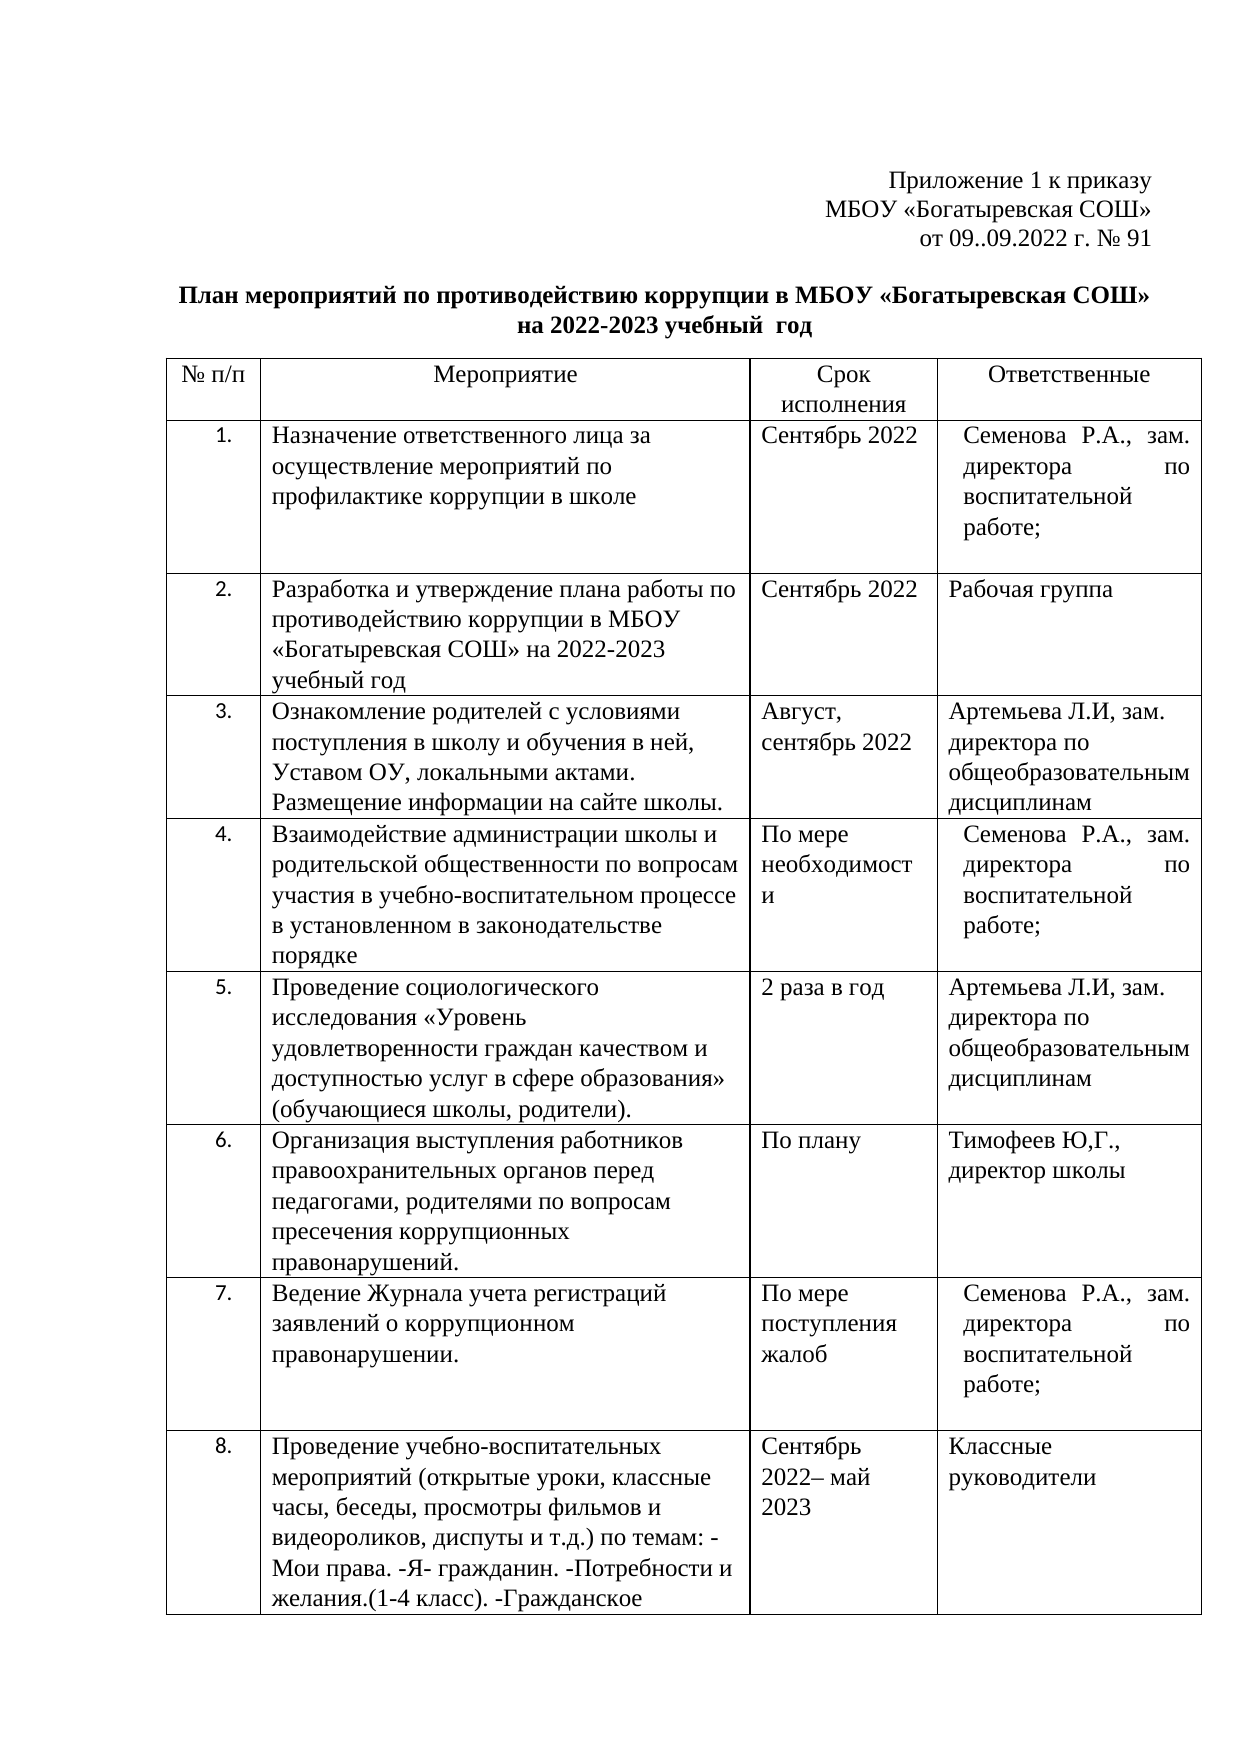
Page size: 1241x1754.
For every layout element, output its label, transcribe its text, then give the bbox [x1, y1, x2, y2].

table_cell Ознакомление родителей с условиями поступления в школу и обучения в ней, Уставом ОУ, локальными актами. Размещение информации на сайте школы. [261, 696, 749, 818]
table_cell Назначение ответственного лица за осуществление мероприятий по профилактике коррупции в школе [261, 421, 749, 573]
table_cell [167, 972, 260, 1124]
text Приложение 1 к приказу МБОУ «Богатыревская СОШ» [177, 165, 1152, 223]
table_cell [167, 574, 260, 695]
table_cell [167, 819, 260, 971]
table_cell 2 раза в год [751, 972, 937, 1124]
table_cell По мере поступления жалоб [751, 1278, 937, 1430]
table_header № п/п [167, 359, 260, 419]
table_cell По мере необходимости [751, 819, 937, 971]
table_cell Организация выступления работников правоохранительных органов перед педагогами, родителями по вопросам пресечения коррупционных правонарушений. [261, 1125, 749, 1277]
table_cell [938, 1431, 1201, 1614]
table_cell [261, 1431, 749, 1614]
table_cell Ведение Журнала учета регистраций заявлений о коррупционном правонарушении. [261, 1278, 749, 1430]
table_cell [751, 1431, 937, 1614]
table_cell Семенова Р.А., зам. директора по воспитательной работе; [938, 1278, 1201, 1430]
table_cell Сентябрь 2022 [751, 421, 937, 573]
table_header Мероприятие [261, 359, 749, 419]
table_cell Семенова Р.А., зам. директора по воспитательной работе; [938, 421, 1201, 573]
text План мероприятий по противодействию коррупции в МБОУ «Богатыревская СОШ» на 2022-2023 учебный год [177, 280, 1152, 339]
table_header Срок исполнения [751, 359, 937, 419]
table_cell [167, 1125, 260, 1277]
table_cell [167, 696, 260, 818]
table_cell Артемьева Л.И, зам. директора по общеобразовательным дисциплинам [938, 696, 1201, 818]
table_header Ответственные [938, 359, 1201, 419]
table_cell Тимофеев Ю,Г., директор школы [938, 1125, 1201, 1277]
table_cell Рабочая группа [938, 574, 1201, 695]
text от 09..09.2022 г. № 91 [177, 223, 1152, 251]
table_cell Взаимодействие администрации школы и родительской общественности по вопросам участия в учебно-воспитательном процессе в установленном в законодательстве порядке [261, 819, 749, 971]
table_cell Семенова Р.А., зам. директора по воспитательной работе; [938, 819, 1201, 971]
table_cell Сентябрь 2022 [751, 574, 937, 695]
table_cell По плану [751, 1125, 937, 1277]
table_cell [167, 1278, 260, 1430]
table_cell Август, сентябрь 2022 [751, 696, 937, 818]
table_cell Проведение социологического исследования «Уровень удовлетворенности граждан качеством и доступностью услуг в сфере образования» (обучающиеся школы, родители). [261, 972, 749, 1124]
table_cell Разработка и утверждение плана работы по противодействию коррупции в МБОУ «Богатыревская СОШ» на 2022-2023 учебный год [261, 574, 749, 695]
table_cell [167, 1431, 260, 1614]
table_cell Артемьева Л.И, зам. директора по общеобразовательным дисциплинам [938, 972, 1201, 1124]
table_cell [167, 421, 260, 573]
